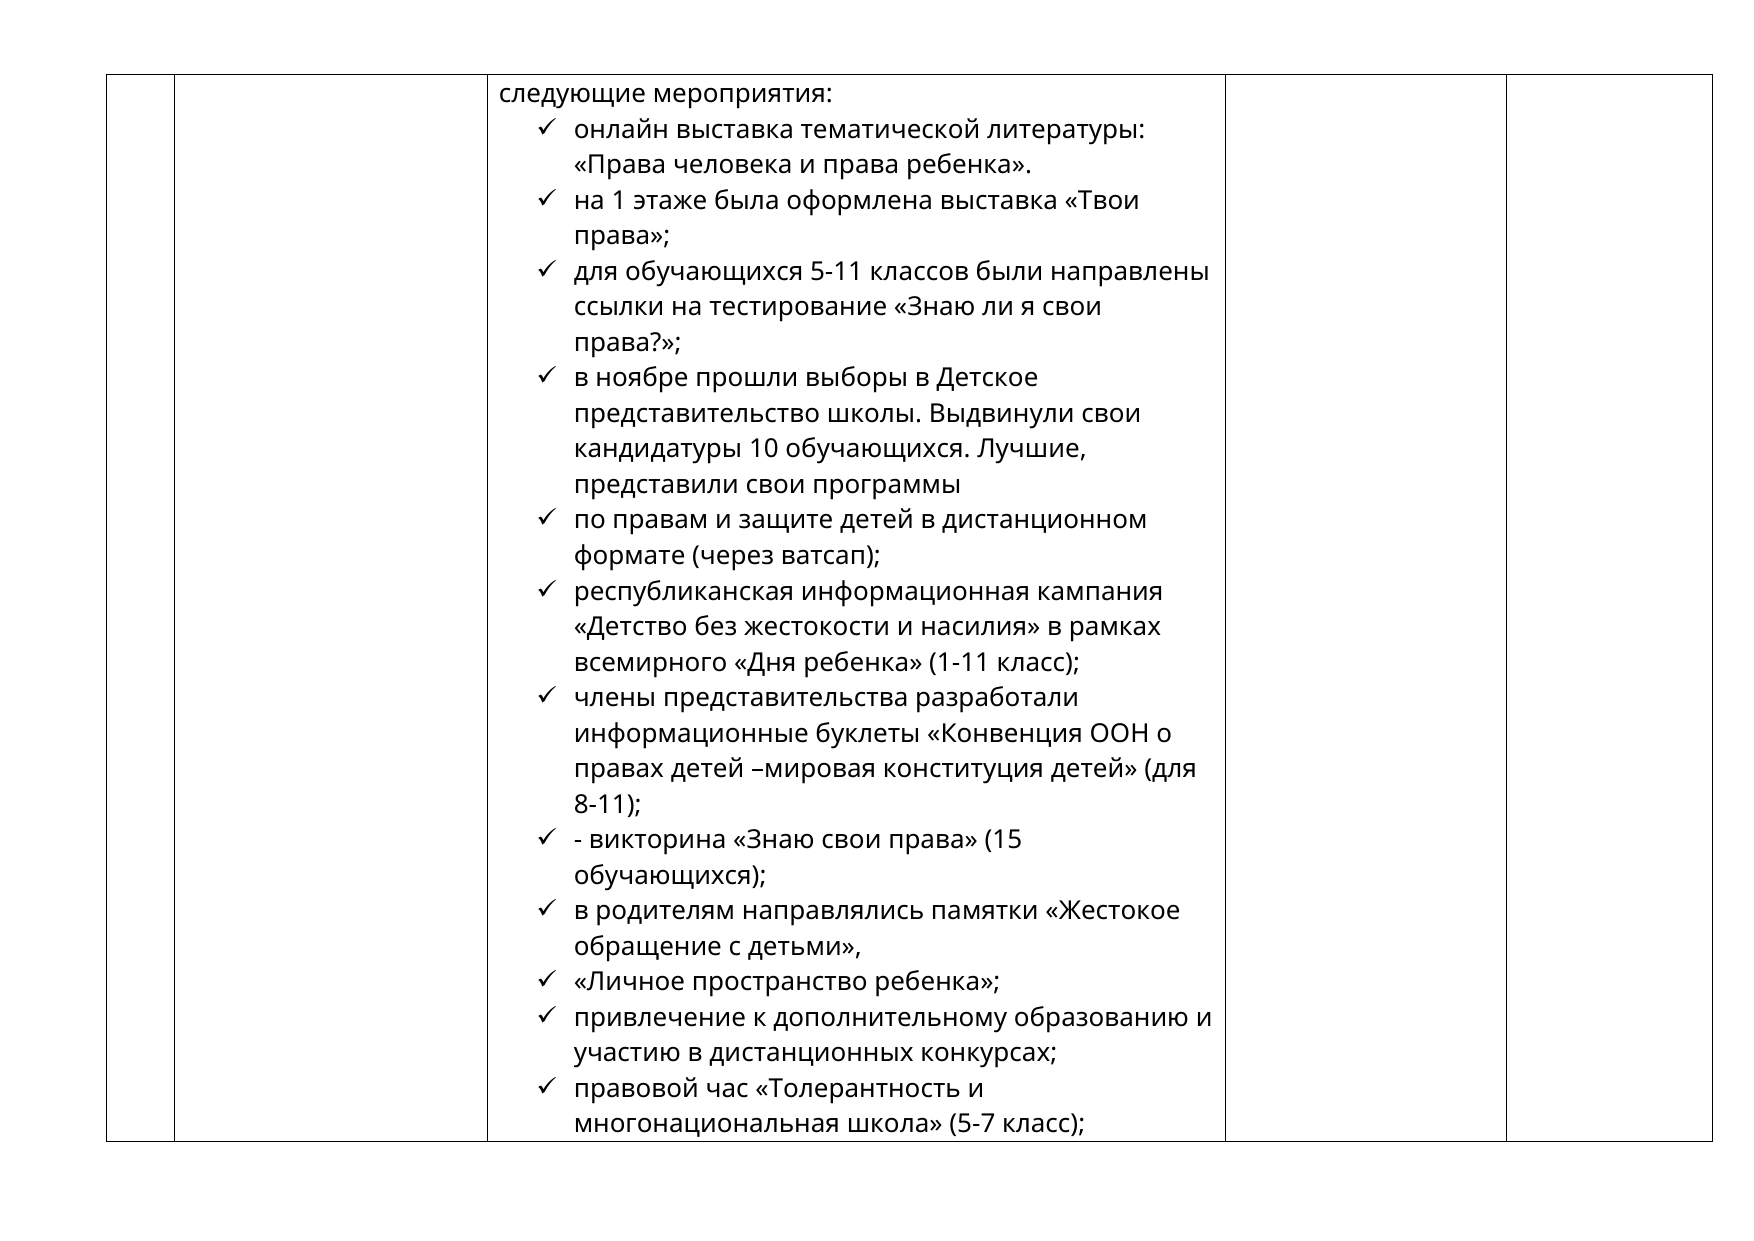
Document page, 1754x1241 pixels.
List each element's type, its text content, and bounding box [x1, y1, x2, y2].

table_cell [1226, 75, 1506, 1141]
table_cell [107, 75, 174, 1141]
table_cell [175, 75, 487, 1141]
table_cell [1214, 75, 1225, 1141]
table_cell [1507, 75, 1712, 1141]
